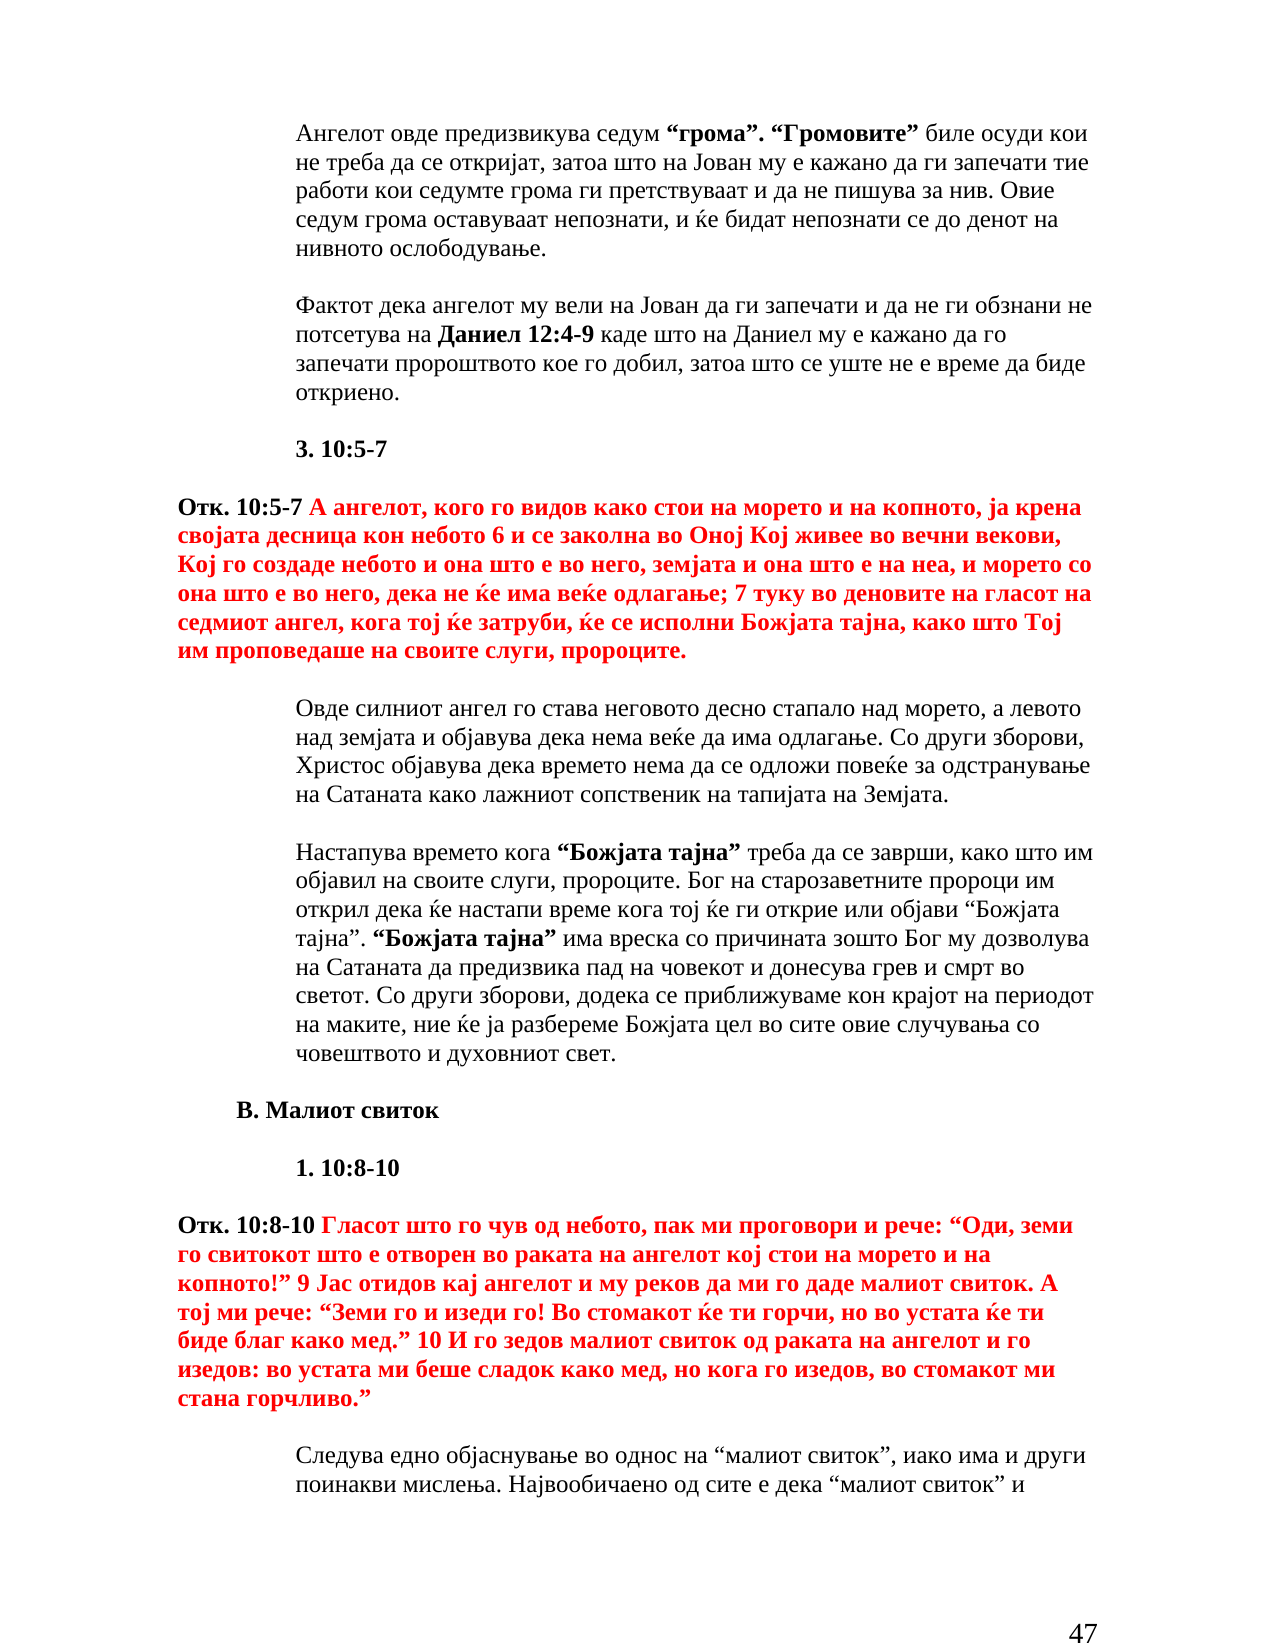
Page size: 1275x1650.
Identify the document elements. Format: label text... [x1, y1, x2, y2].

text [295, 1441, 1098, 1498]
text Ангелот овде предизвикува седум “грома”. “Громовите” биле осуди кои не треба да се откријат, затоа што на Јован му е кажано да ги запечати тие работи кои седумте грома ги претствуваат и да не пишува за нив. Овие седум грома оставуваат непознати, и ќе бидат непознати се до денот на нивното ослободување. [295, 118, 1098, 262]
text Отк. 10:8-10 Гласот што го чув од небото, пак ми проговори и рече: “Оди, земи го свитокот што е отворен во раката на ангелот кој стои на морето и на копното!” 9 Јас отидов кај ангелот и му реков да ми го даде малиот свиток. А тој ми рече: “Земи го и изеди го! Во стомакот ќе ти горчи, но во устата ќе ти биде благ како мед.” 10 И го зедов малиот свиток од раката на ангелот и го изедов: во устата ми беше сладок како мед, но кога го изедов, во стомакот ми стана горчливо.” [177, 1211, 1098, 1412]
text B. Малиот свиток [236, 1096, 1098, 1124]
text 1. 10:8-10 [295, 1153, 1098, 1182]
text Настапува времето кога “Божјата тајна” треба да се заврши, како што им објавил на своите слуги, пророците. Бог на старозаветните пророци им открил дека ќе настапи време кога тој ќе ги открие или објави “Божјата тајна”. “Божјата тајна” има вреска со причината зошто Бог му дозволува на Сатаната да предизвика пад на човекот и донесува грев и смрт во светот. Со други зборови, додека се приближуваме кон крајот на периодот на маките, ние ќе ја разбереме Божјата цел во сите овие случувања со човештвото и духовниот свет. [295, 837, 1098, 1067]
text 3. 10:5-7 [295, 434, 1098, 463]
text Отк. 10:5-7 А ангелот, кого го видов како стои на морето и на копното, ја крена својата десница кон небото 6 и се заколна во Оној Кој живее во вечни векови, Кој го создаде небото и она што е во него, земјата и она што е на неа, и морето со она што е во него, дека не ќе има веќе одлагање; 7 туку во деновите на гласот на седмиот ангел, кога тој ќе затруби, ќе се исполни Божјата тајна, како што Тој им проповедаше на своите слуги, пророците. [177, 492, 1098, 664]
text Овде силниот ангел го става неговото десно стапало над морето, а левото над земјата и објавува дека нема веќе да има одлагање. Со други зборови, Христос објавува дека времето нема да се одложи повеќе за одстранување на Сатаната како лажниот сопственик на тапијата на Земјата. [295, 693, 1098, 808]
text Фактот дека ангелот му вели на Јован да ги запечати и да не ги обзнани не потсетува на Даниел 12:4-9 каде што на Даниел му е кажано да го запечати пророштвото кое го добил, затоа што се уште не е време да биде откриено. [295, 291, 1098, 406]
